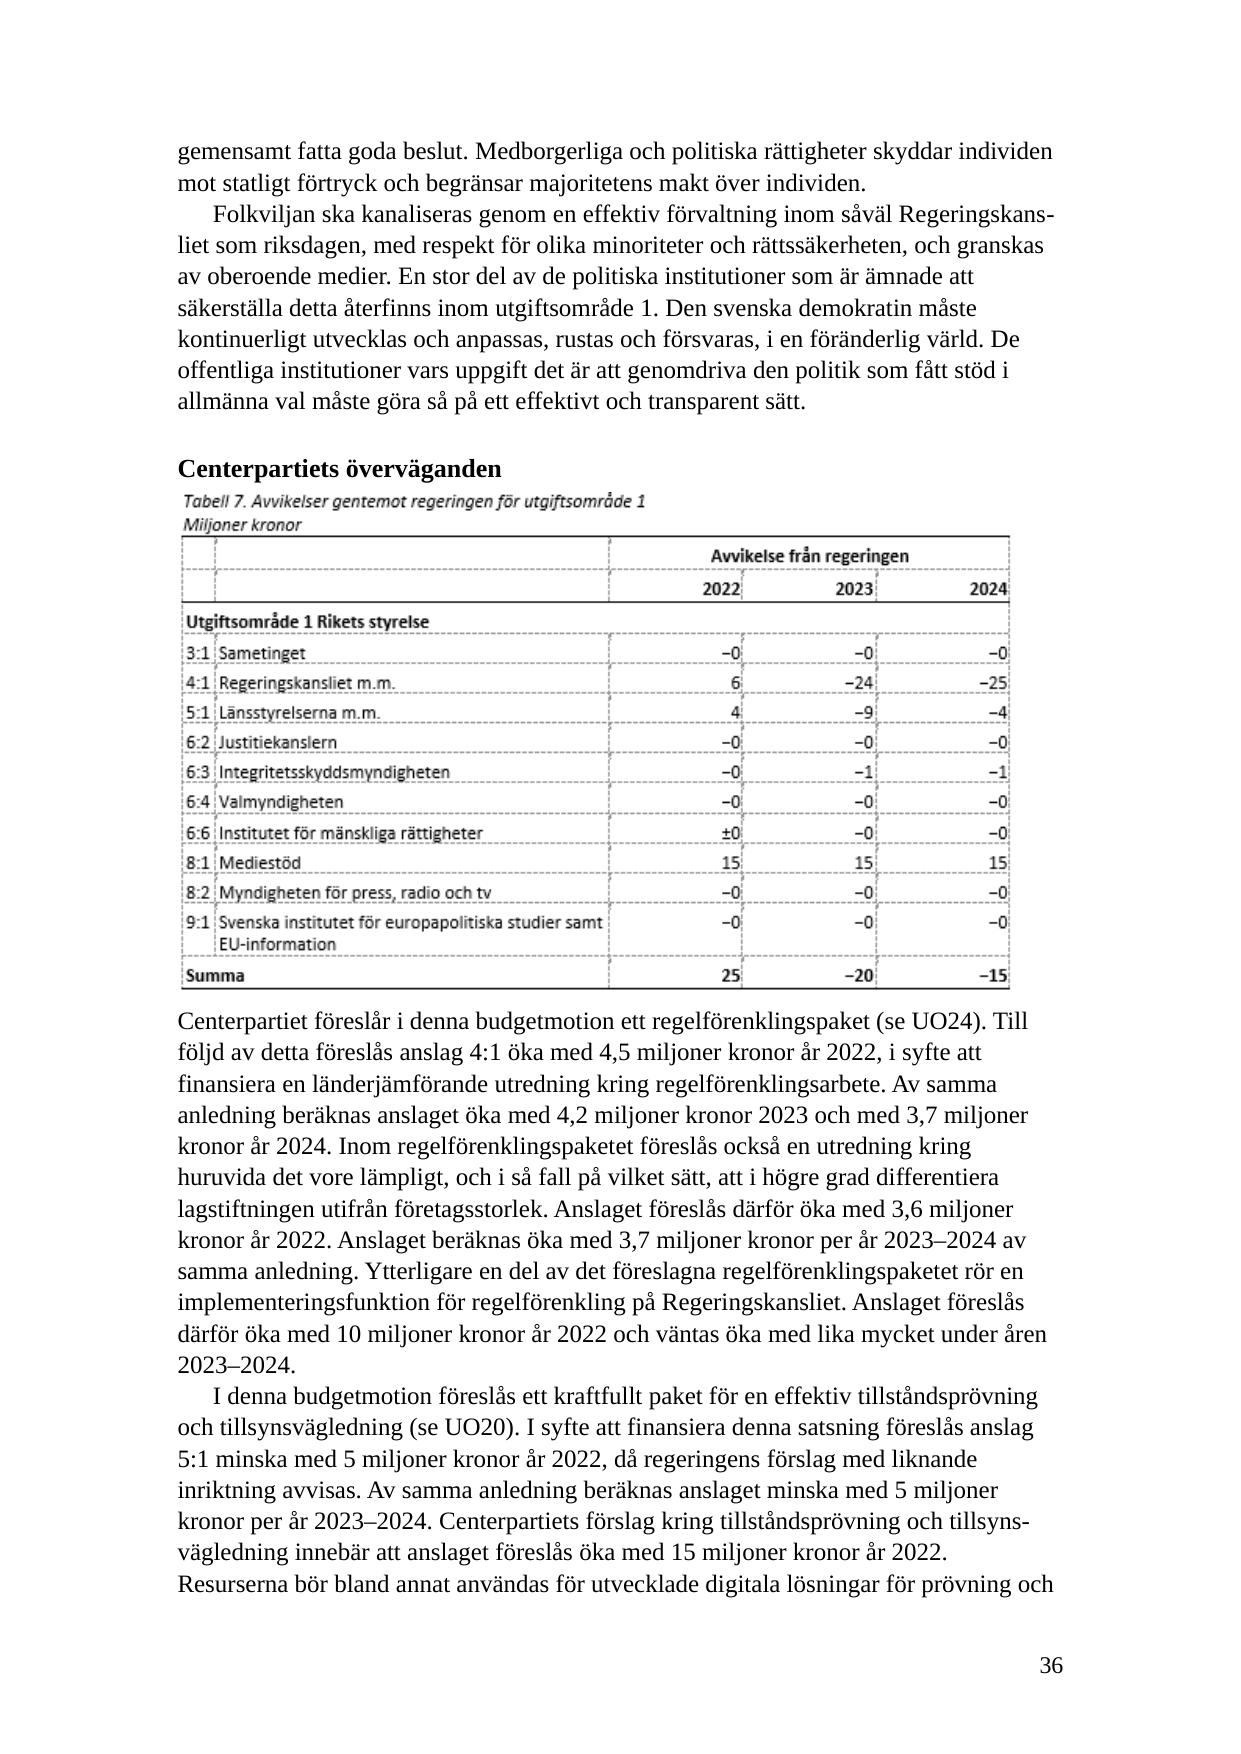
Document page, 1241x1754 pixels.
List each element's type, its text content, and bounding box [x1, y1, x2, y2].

text Folkviljan ska kanaliseras genom en effektiv förvaltning inom såväl Regeringskansliet som riksdagen, med respekt för olika minoriteter och rättssäkerheten, och granskas av oberoende medier. En stor del av de politiska institutioner som är ämnade att säkerställa detta återfinns inom utgiftsområde 1. Den svenska demokratin måste kontinuerligt utvecklas och anpassas, rustas och försvaras, i en föränderlig värld. De offentliga institutioner vars uppgift det är att genomdriva den politik som fått stöd i allmänna val måste göra så på ett effektivt och transparent sätt. [177, 196, 1063, 415]
text Centerpartiet föreslår i denna budgetmotion ett regelförenklingspaket (se UO24). Till följd av detta föreslås anslag 4:1 öka med 4,5 miljoner kronor år 2022, i syfte att finansiera en länderjämförande utredning kring regelförenklingsarbete. Av samma anledning beräknas anslaget öka med 4,2 miljoner kronor 2023 och med 3,7 miljoner kronor år 2024. Inom regelförenklingspaketet föreslås också en utredning kring huruvida det vore lämpligt, och i så fall på vilket sätt, att i högre grad differentiera lagstiftningen utifrån företagsstorlek. Anslaget föreslås därför öka med 3,6 miljoner kronor år 2022. Anslaget beräknas öka med 3,7 miljoner kronor per år 2023–2024 av samma anledning. Ytterligare en del av det föreslagna regelförenklingspaketet rör en implementeringsfunktion för regelförenkling på Regeringskansliet. Anslaget föreslås därför öka med 10 miljoner kronor år 2022 och väntas öka med lika mycket under åren 2023–2024. [177, 1004, 1063, 1379]
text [177, 134, 1063, 196]
subtitle Centerpartiets överväganden [177, 453, 1063, 484]
picture [177, 492, 1018, 996]
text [177, 1379, 1063, 1597]
